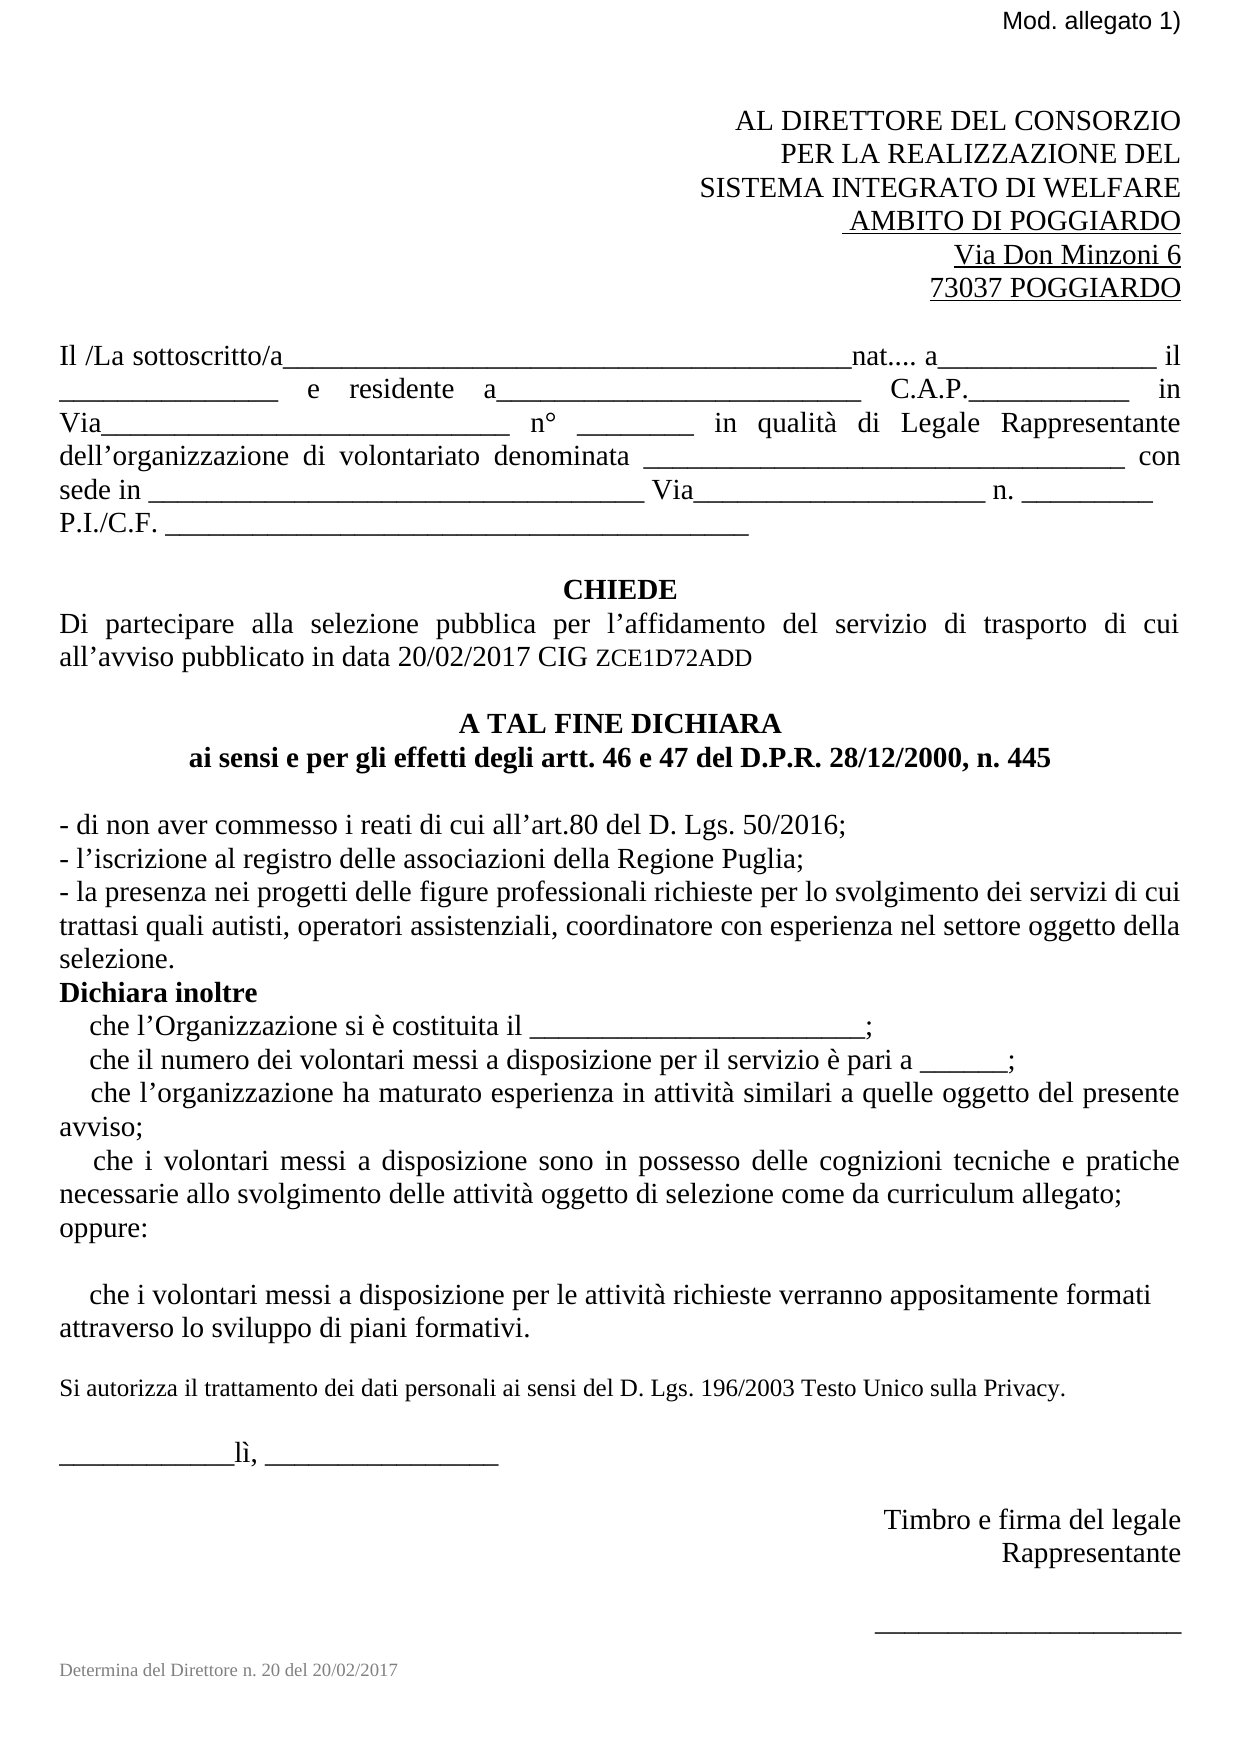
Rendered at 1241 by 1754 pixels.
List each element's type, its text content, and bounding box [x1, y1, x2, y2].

text Dichiara inoltre [59, 975, 1181, 1008]
text P.I./C.F. ________________________________________ [59, 505, 1181, 539]
text oppure: [59, 1210, 1181, 1243]
text Timbro e firma del legale [59, 1502, 1181, 1536]
text - di non aver commesso i reati di cui all’art.80 del D. Lgs. 50/2016; [59, 807, 1181, 841]
text - la presenza nei progetti delle figure professionali richieste per lo svolgimento dei servizi di cui trattasi quali autisti, operatori assistenziali, coordinatore con esperienza nel settore oggetto della selezione. [59, 874, 1181, 975]
text A TAL FINE DICHIARA [59, 707, 1181, 740]
text ai sensi e per gli effetti degli artt. 46 e 47 del D.P.R. 28/12/2000, n. 445 [59, 740, 1181, 774]
text PER SISTEMA INTEGRATO DI WELFARE [649, 136, 1181, 203]
text  che il numero dei volontari messi a disposizione per il servizio è pari a ______; [59, 1042, 1181, 1076]
text Via Don Minzoni 6 [649, 237, 1181, 271]
text CHIEDE [59, 572, 1181, 606]
text Si autorizza il trattamento dei dati personali ai sensi del D. Lgs. 196/2003 Testo Unico sulla Privacy. [59, 1373, 1181, 1401]
text AL DIRETTORE DEL CONSORZIO [649, 103, 1181, 136]
text AMBITO DI POGGIARDO [649, 203, 1181, 237]
text  che l’organizzazione ha maturato esperienza in attività similari a quelle oggetto del presente avviso; [59, 1076, 1181, 1143]
text _____________________ [59, 1603, 1181, 1636]
text  che i volontari messi a disposizione per le attività richieste verranno appositamente formati attraverso lo sviluppo di piani formativi. [59, 1277, 1181, 1344]
text 73037 POGGIARDO [649, 271, 1181, 304]
text Il /La sottoscritto/a_______________________________________nat.... a_______________ il _______________ e residente a_________________________ C.A.P.___________ in Via____________________________ n° ________ in qualità di Legale Rappresentante dell’organizzazione di volontariato denominata _________________________________ con sede in __________________________________ Via____________________ n. _________ [59, 338, 1181, 505]
text Rappresentante [59, 1536, 1181, 1569]
text ____________lì, ________________ [59, 1435, 1181, 1468]
text - l’iscrizione al registro delle associazioni della Regione Puglia; [59, 841, 1181, 874]
text  che l’Organizzazione si è costituita il _______________________; [59, 1008, 1181, 1042]
text  che i volontari messi a disposizione sono in possesso delle cognizioni tecniche e pratiche necessarie allo svolgimento delle attività oggetto di selezione come da curriculum allegato; [59, 1143, 1181, 1210]
text Di partecipare alla selezione pubblica per l’affidamento del servizio di trasporto di cui all’avviso pubblicato in data 20/02/2017 CIG ZCE1D72ADD [59, 606, 1181, 673]
text Mod. allegato 1) [59, 6, 1181, 35]
